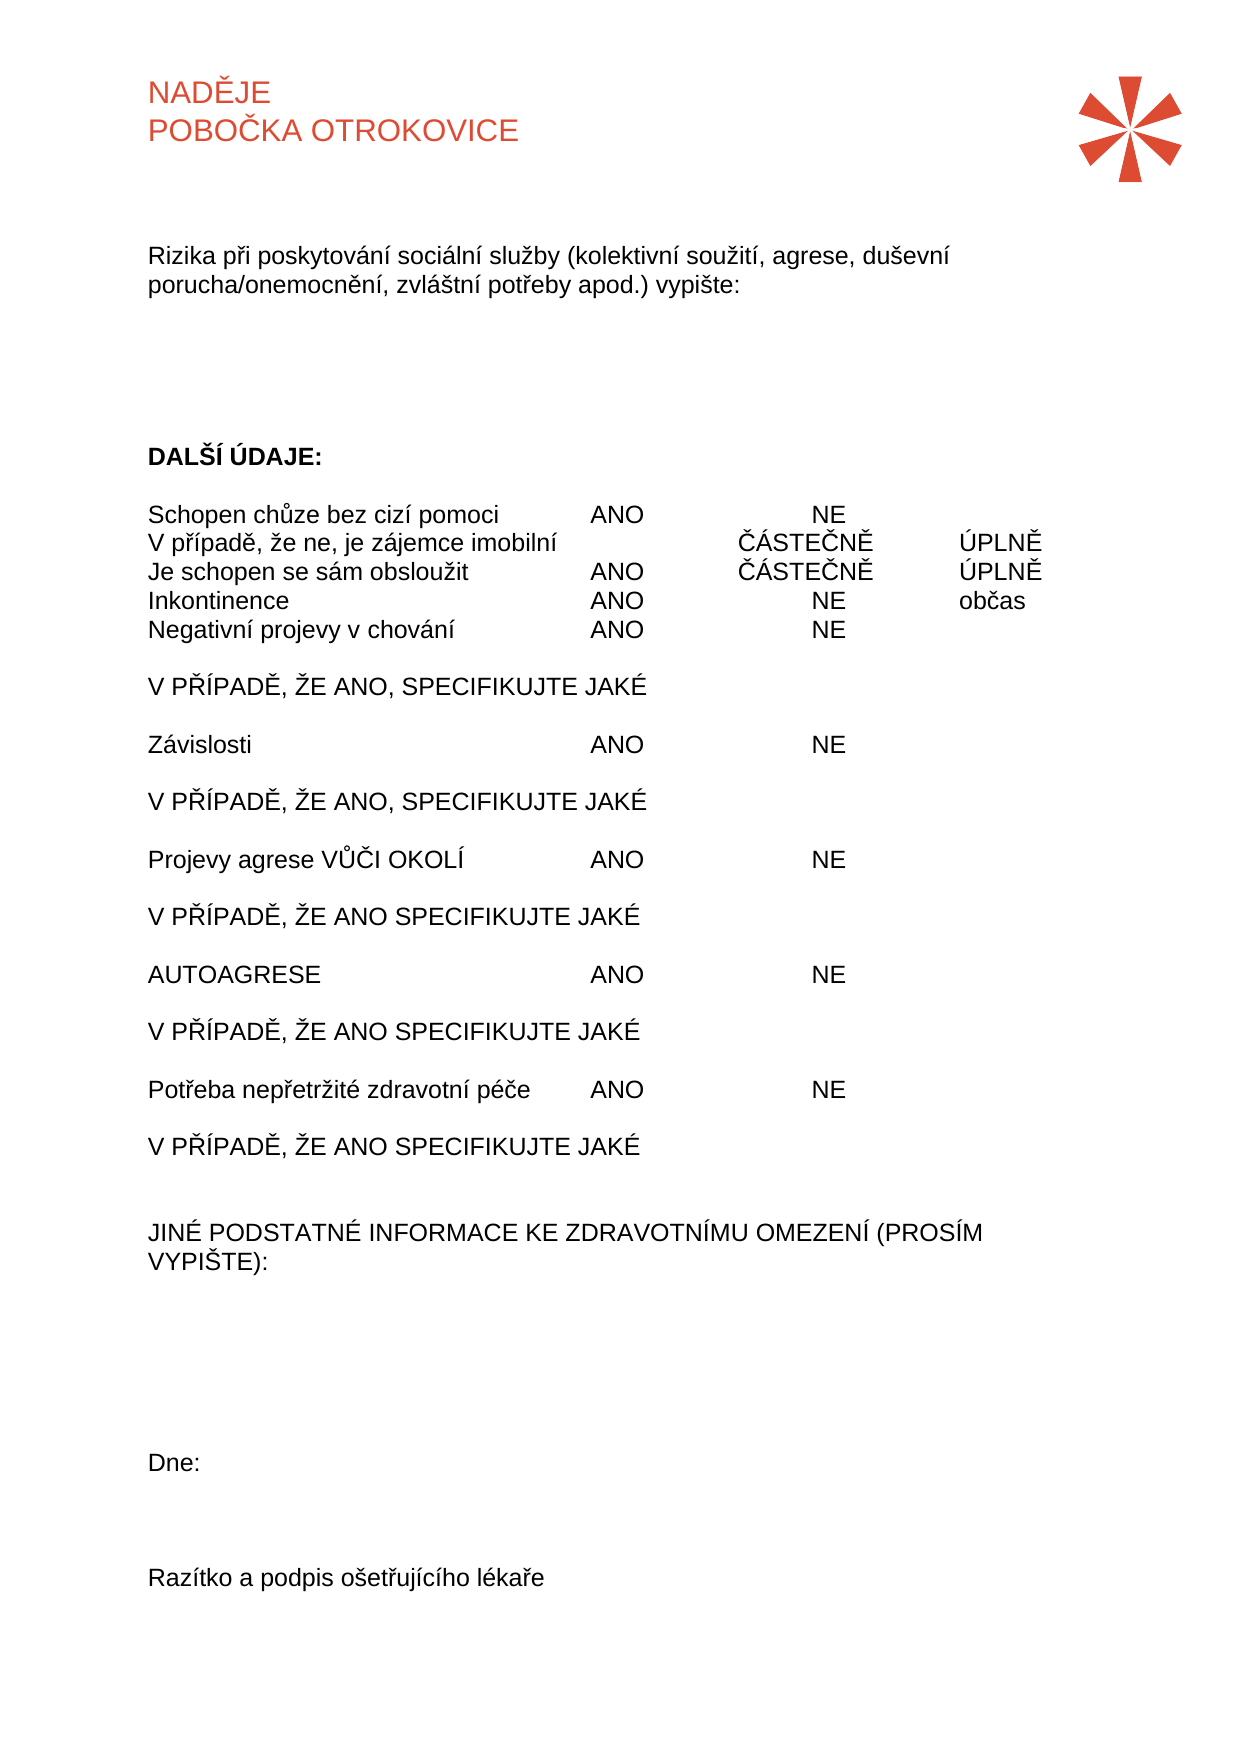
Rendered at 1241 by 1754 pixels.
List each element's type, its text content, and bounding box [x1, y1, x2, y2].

text V PŘÍPADĚ, ŽE ANO SPECIFIKUJTE JAKÉ [148, 902, 1093, 931]
text Negativní projevy v chování ANO NE [148, 614, 1093, 643]
text Schopen chůze bez cizí pomoci ANO NE [148, 499, 1093, 528]
text AUTOAGRESE ANO NE [148, 959, 1093, 988]
text Je schopen se sám obsloužit ANO ČÁSTEČNĚ ÚPLNĚ [148, 557, 1093, 586]
text Dne: [148, 1448, 1093, 1477]
text Projevy agrese VŮČI OKOLÍ ANO NE [148, 844, 1093, 873]
text V PŘÍPADĚ, ŽE ANO SPECIFIKUJTE JAKÉ [148, 1017, 1093, 1046]
text JINÉ PODSTATNÉ INFORMACE KE ZDRAVOTNÍMU OMEZENÍ (PROSÍM VYPIŠTE): [148, 1218, 1093, 1276]
text V PŘÍPADĚ, ŽE ANO SPECIFIKUJTE JAKÉ [148, 1132, 1093, 1161]
text V PŘÍPADĚ, ŽE ANO, SPECIFIKUJTE JAKÉ [148, 672, 1093, 701]
text Razítko a podpis ošetřujícího lékaře [148, 1563, 1093, 1592]
text Rizika při poskytování sociální služby (kolektivní soužití, agrese, duševní porucha/onemocnění, zvláštní potřeby apod.) vypište: [148, 241, 1093, 298]
text V PŘÍPADĚ, ŽE ANO, SPECIFIKUJTE JAKÉ [148, 787, 1093, 816]
text Závislosti ANO NE [148, 729, 1093, 758]
text Inkontinence ANO NE občas [148, 586, 1093, 614]
text DALŠÍ ÚDAJE: [148, 442, 1093, 471]
text Potřeba nepřetržité zdravotní péče ANO NE [148, 1074, 1093, 1103]
text V případě, že ne, je zájemce imobilní ČÁSTEČNĚ ÚPLNĚ [148, 528, 1093, 557]
